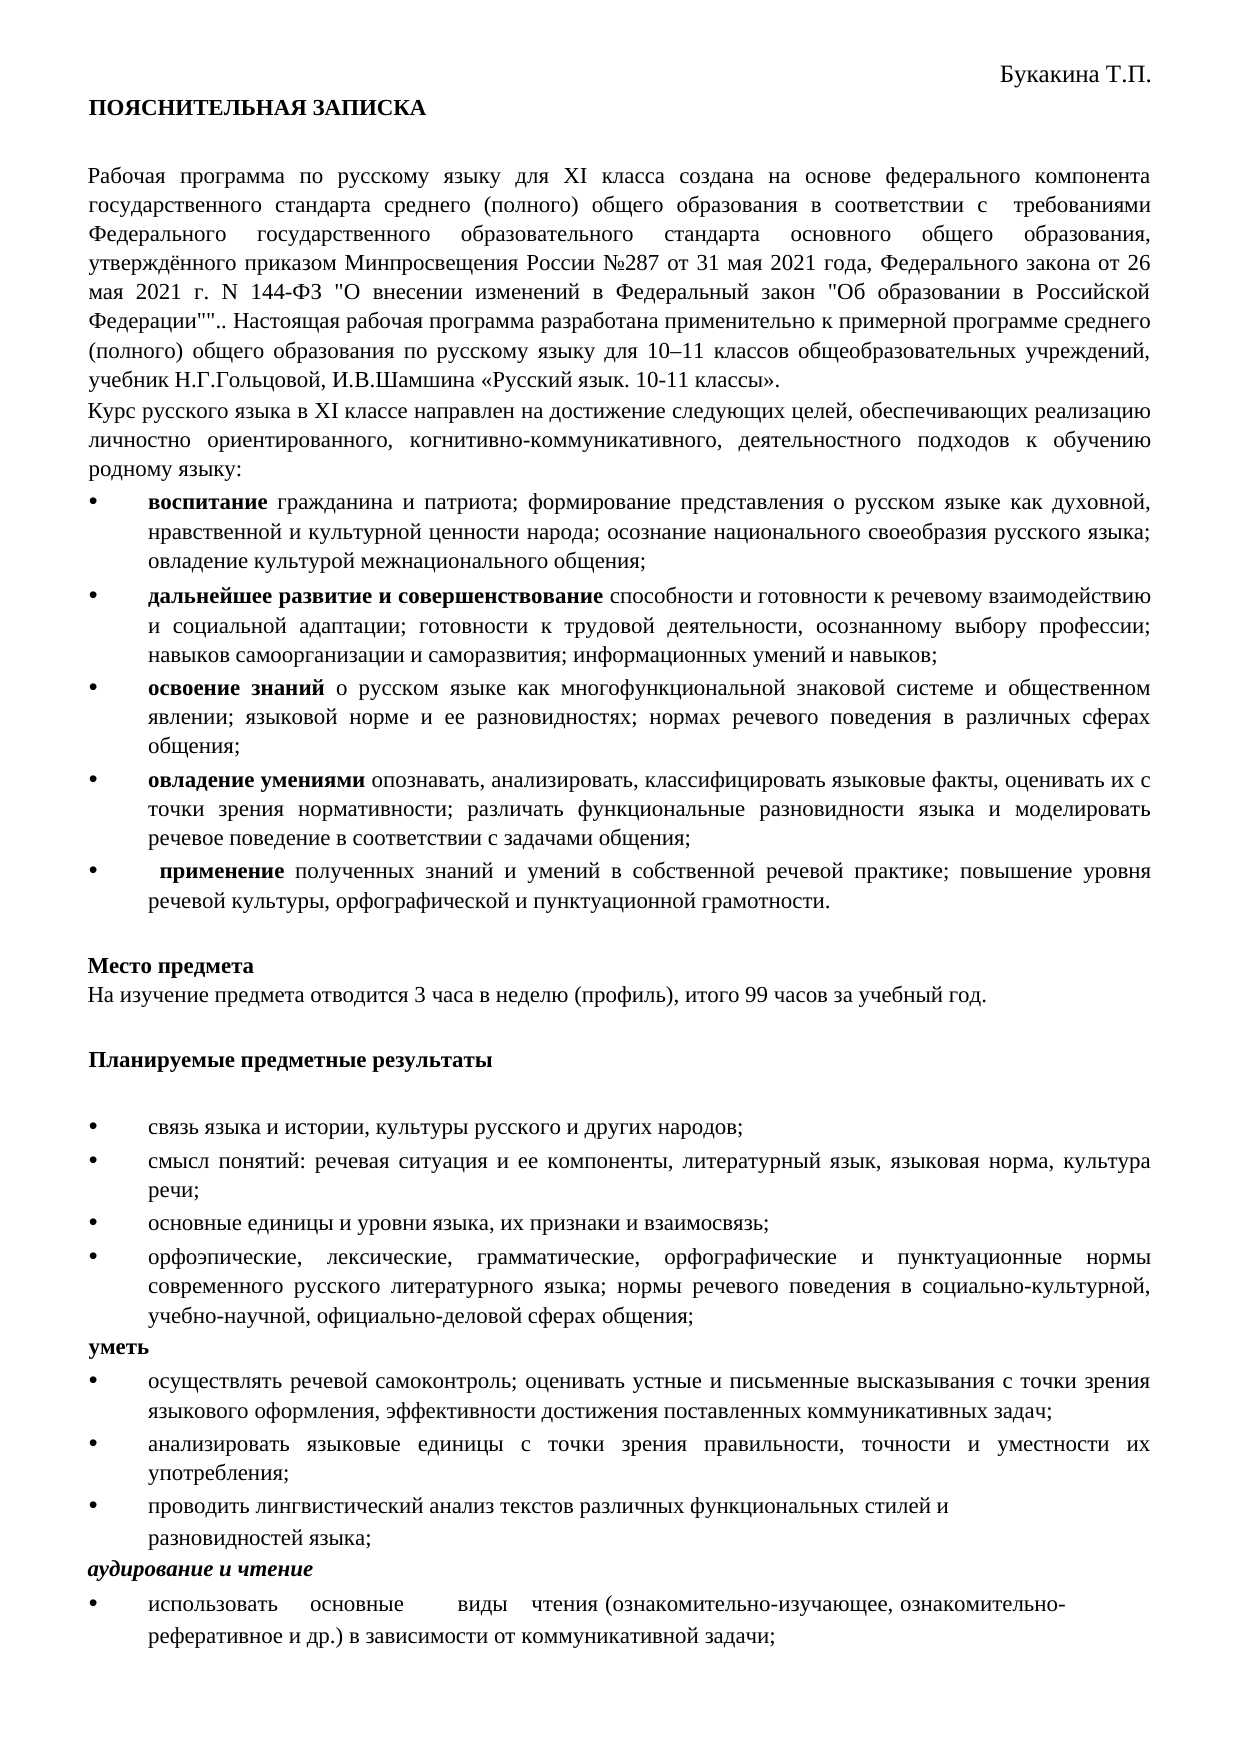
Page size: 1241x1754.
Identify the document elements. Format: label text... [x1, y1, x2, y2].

list анализировать языковые единицы с точки зрения правильности, точности и уместности их употребления; [89, 1428, 1152, 1486]
list воспитание гражданина и патриота; формирование представления о русском языке как духовной, нравственной и культурной ценности народа; осознание национального своеобразия русского языка; овладение культурой межнационального общения; [89, 486, 1152, 573]
text Рабочая программа по русскому языку для XI класса создана на основе федерального компонента государственного стандарта среднего (полного) общего образования в соответствии с требованиями Федерального государственного образовательного стандарта основного общего образования, утверждённого приказом Минпросвещения России №287 от 31 мая 2021 года, Федерального закона от 26 мая 2021 г. N 144-ФЗ "О внесении изменений в Федеральный закон "Об образовании в Российской Федерации"".. Настоящая рабочая программа разработана применительно к примерной программе среднего (полного) общего образования по русскому языку для 10–11 классов общеобразовательных учреждений, учебник Н.Г.Гольцовой, И.В.Шамшина «Русский язык. 10-11 классы». [87, 162, 1152, 392]
list основные единицы и уровни языка, их признаки и взаимосвязь; [89, 1207, 1152, 1236]
list орфоэпические, лексические, грамматические, орфографические и пунктуационные нормы современного русского литературного языка; нормы речевого поведения в социально-культурной, учебно-научной, официально-деловой сферах общения; [89, 1241, 1152, 1328]
list связь языка и истории, культуры русского и других народов; [89, 1111, 1152, 1140]
list применение полученных знаний и умений в собственной речевой практике; повышение уровня речевой культуры, орфографической и пунктуационной грамотности. [89, 855, 1152, 913]
text аудирование и чтение [87, 1555, 1152, 1582]
subtitle уметь [88, 1333, 1152, 1359]
list использовать основные виды чтения (ознакомительно-изучающее, ознакомительно- [89, 1588, 1152, 1617]
subtitle ПОЯСНИТЕЛЬНАЯ ЗАПИСКА [89, 94, 1152, 120]
text Курс русского языка в XI классе направлен на достижение следующих целей, обеспечивающих реализацию личностно ориентированного, когнитивно-коммуникативного, деятельностного подходов к обучению родному языку: [87, 397, 1152, 482]
list проводить лингвистический анализ текстов различных функциональных стилей и [89, 1491, 1152, 1519]
list дальнейшее развитие и совершенствование способности и готовности к речевому взаимодействию и социальной адаптации; готовности к трудовой деятельности, осознанному выбору профессии; навыков самоорганизации и саморазвития; информационных умений и навыков; [89, 580, 1152, 667]
text разновидностей языка; [148, 1524, 1152, 1551]
list овладение умениями опознавать, анализировать, классифицировать языковые факты, оценивать их с точки зрения нормативности; различать функциональные разновидности языка и моделировать речевое поведение в соответствии с задачами общения; [89, 764, 1152, 851]
list смысл понятий: речевая ситуация и ее компоненты, литературный язык, языковая норма, культура речи; [89, 1145, 1152, 1203]
text Место предмета [87, 952, 1152, 978]
subtitle Планируемые предметные результаты [88, 1046, 1152, 1073]
list осуществлять речевой самоконтроль; оценивать устные и письменные высказывания с точки зрения языкового оформления, эффективности достижения поставленных коммуникативных задач; [89, 1365, 1152, 1423]
text На изучение предмета отводится 3 часа в неделю (профиль), итого 99 часов за учебный год. [87, 982, 1152, 1008]
list освоение знаний о русском языке как многофункциональной знаковой системе и общественном явлении; языковой норме и ее разновидностях; нормах речевого поведения в различных сферах общения; [89, 672, 1152, 759]
text реферативное и др.) в зависимости от коммуникативной задачи; [148, 1622, 1152, 1648]
